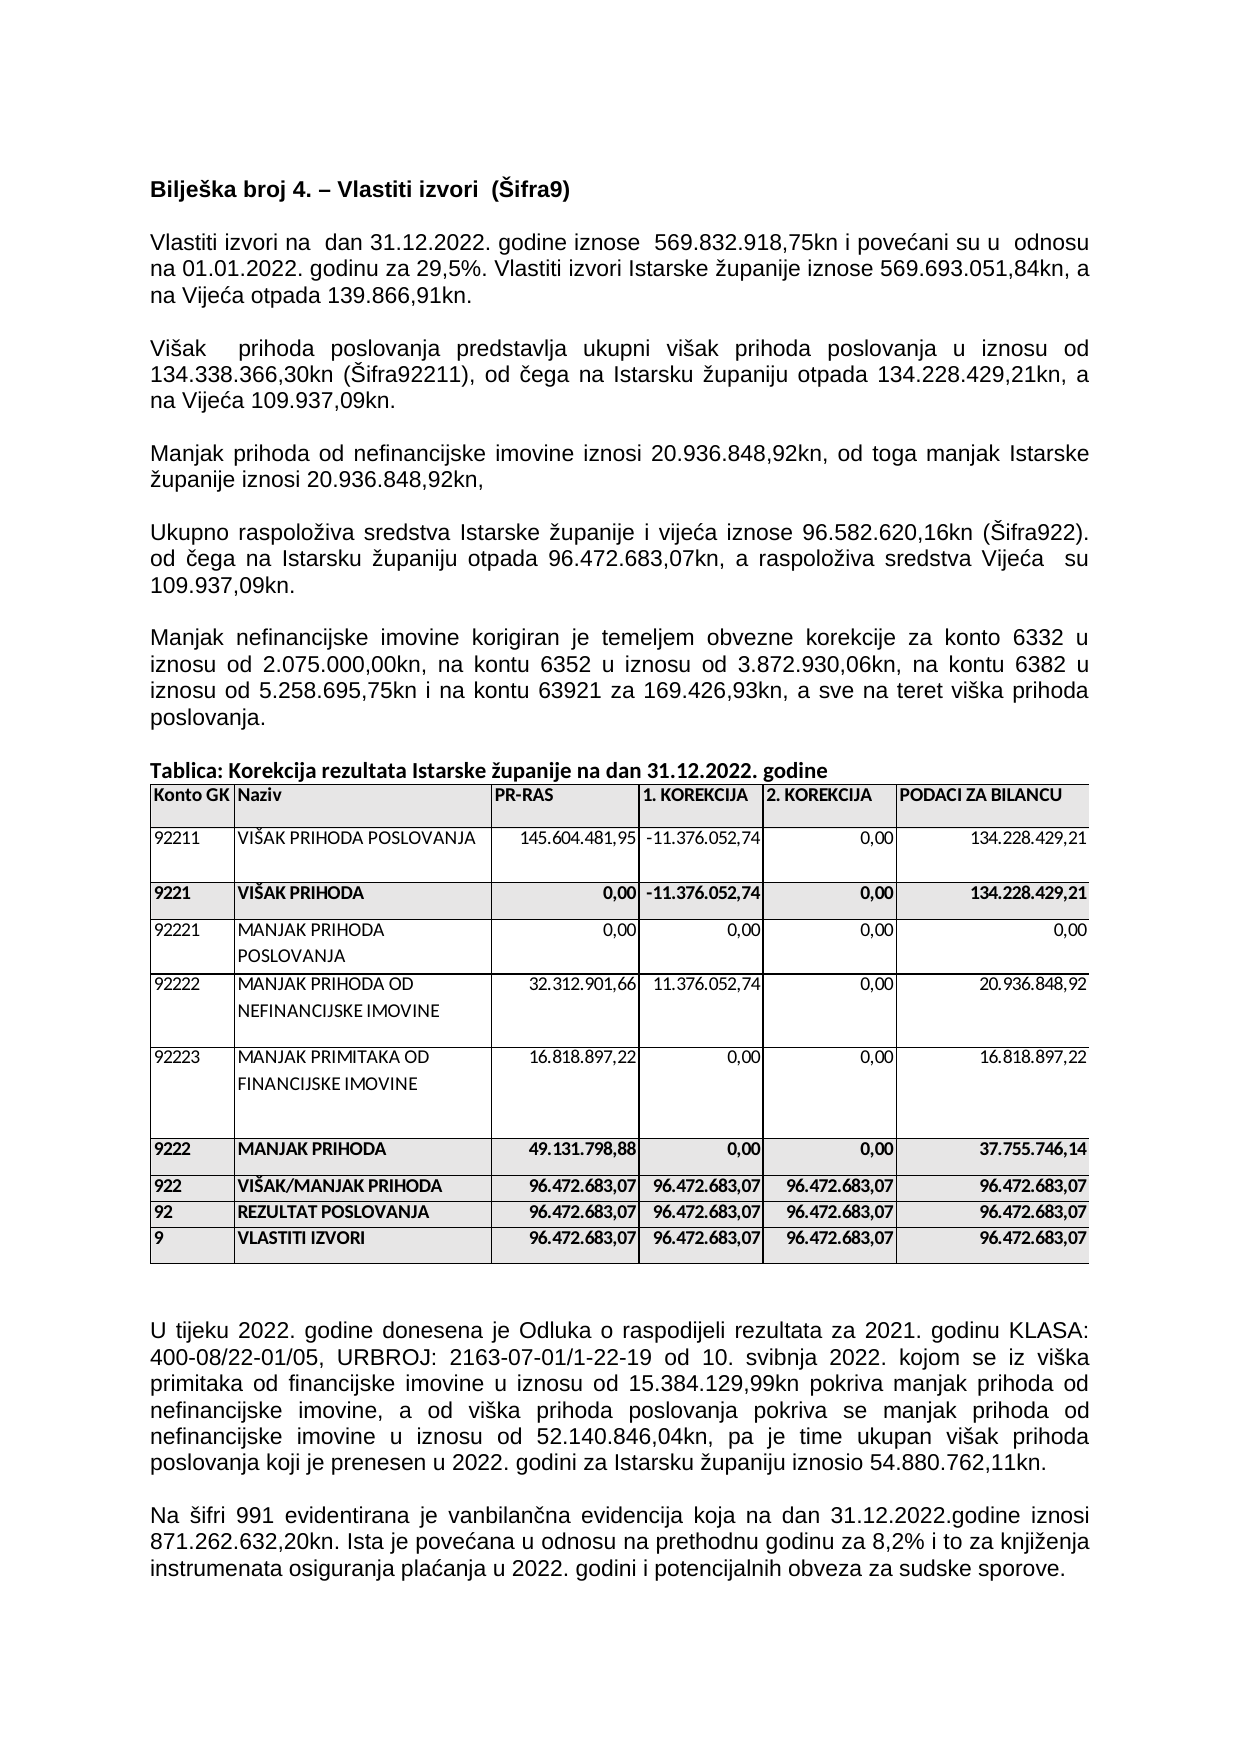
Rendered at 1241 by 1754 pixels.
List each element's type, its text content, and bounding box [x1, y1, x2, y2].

text Vlastiti izvori na dan 31.12.2022. godine iznose 569.832.918,75kn i povećani su u odnosu na 01.01.2022. godinu za 29,5%. Vlastiti izvori Istarske županije iznose 569.693.051,84kn, a na Vijeća otpada 139.866,91kn. [150, 229, 1090, 308]
text Višak prihoda poslovanja predstavlja ukupni višak prihoda poslovanja u iznosu od 134.338.366,30kn (Šifra92211), od čega na Istarsku županiju otpada 134.228.429,21kn, a na Vijeća 109.937,09kn. [150, 334, 1090, 413]
text Manjak prihoda od nefinancijske imovine iznosi 20.936.848,92kn, od toga manjak Istarske županije iznosi 20.936.848,92kn, [150, 440, 1090, 493]
text Na šifri 991 evidentirana je vanbilančna evidencija koja na dan 31.12.2022.godine iznosi 871.262.632,20kn. Ista je povećana u odnosu na prethodnu godinu za 8,2% i to za knjiženja instrumenata osiguranja plaćanja u 2022. godini i potencijalnih obveza za sudske sporove. [150, 1502, 1090, 1581]
text U tijeku 2022. godine donesena je Odluka o raspodijeli rezultata za 2021. godinu KLASA: 400-08/22-01/05, URBROJ: 2163-07-01/1-22-19 od 10. svibnja 2022. kojom se iz viška primitaka od financijske imovine u iznosu od 15.384.129,99kn pokriva manjak prihoda od nefinancijske imovine, a od viška prihoda poslovanja pokriva se manjak prihoda od nefinancijske imovine u iznosu od 52.140.846,04kn, pa je time ukupan višak prihoda poslovanja koji je prenesen u 2022. godini za Istarsku županiju iznosio 54.880.762,11kn. [150, 1317, 1090, 1476]
text Ukupno raspoloživa sredstva Istarske županije i vijeća iznose 96.582.620,16kn (Šifra922). od čega na Istarsku županiju otpada 96.472.683,07kn, a raspoloživa sredstva Vijeća su 109.937,09kn. [150, 519, 1090, 598]
text Tablica: Korekcija rezultata Istarske županije na dan 31.12.2022. godine [150, 756, 1090, 784]
text Manjak nefinancijske imovine korigiran je temeljem obvezne korekcije za konto 6332 u iznosu od 2.075.000,00kn, na kontu 6352 u iznosu od 3.872.930,06kn, na kontu 6382 u iznosu od 5.258.695,75kn i na kontu 63921 za 169.426,93kn, a sve na teret viška prihoda poslovanja. [150, 624, 1090, 730]
text Bilješka broj 4. – Vlastiti izvori (Šifra9) [150, 176, 1090, 203]
